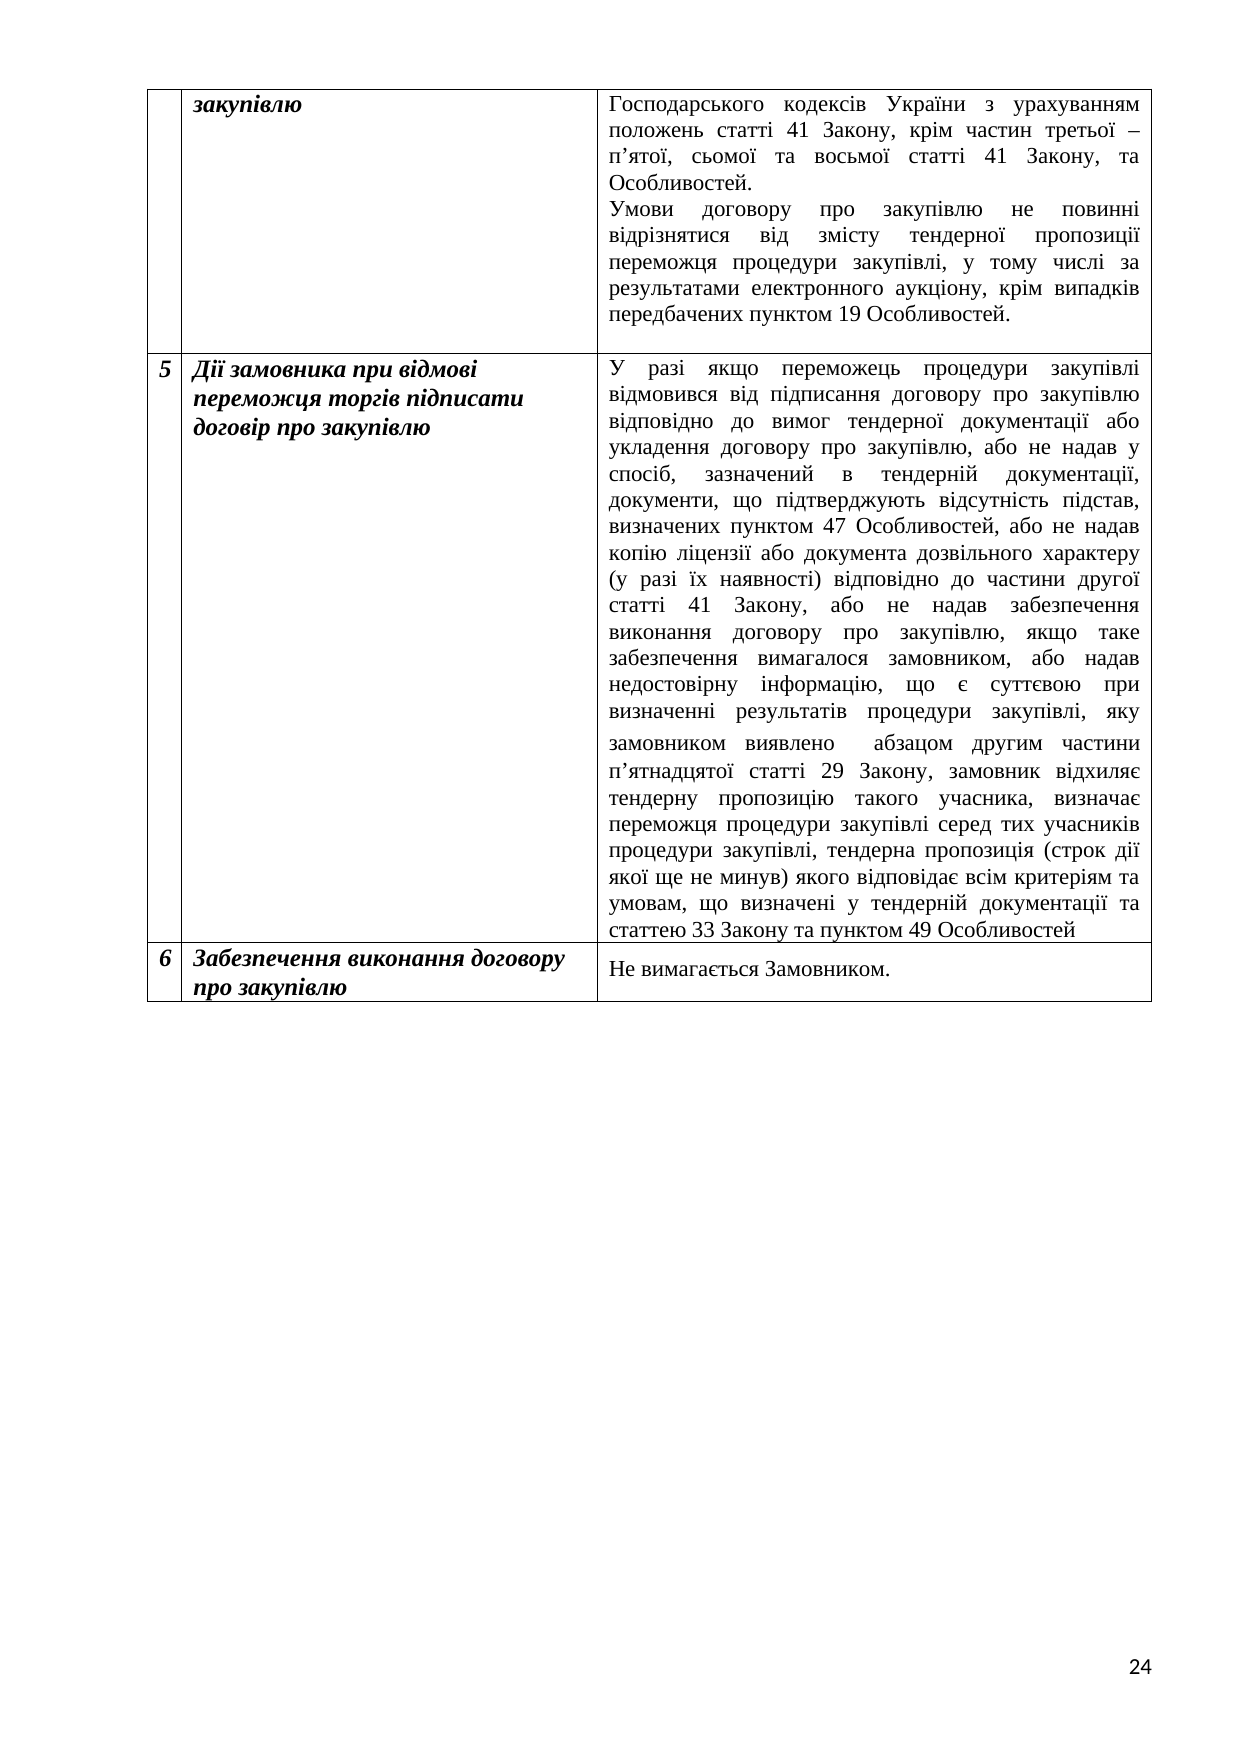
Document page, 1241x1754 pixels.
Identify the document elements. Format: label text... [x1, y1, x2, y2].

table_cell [182, 90, 597, 353]
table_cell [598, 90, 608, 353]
table_cell Забезпечення виконання договору про закупівлю [182, 943, 597, 1001]
table_cell У разі якщо переможець процедури закупівлі відмовився від підписання договору про закупівлю відповідно до вимог тендерної документації або укладення договору про закупівлю, або не надав у спосіб, зазначений в тендерній документації, документи, що підтверджують відсутність підстав, визначених пунктом 47 Особливостей, або не надав копію ліцензії або документа дозвільного характеру (у разі їх наявності) відповідно до частини другої статті 41 Закону, або не надав забезпечення виконання договору про закупівлю, якщо таке забезпечення вимагалося замовником, або надав недостовірну інформацію, що є суттєвою при визначенні результатів процедури закупівлі, яку замовником виявлено абзацом другим частини п’ятнадцятої статті 29 Закону, замовник відхиляє тендерну пропозицію такого учасника, визначає переможця процедури закупівлі серед тих учасників процедури закупівлі, тендерна пропозиція (строк дії якої ще не минув) якого відповідає всім критеріям та умовам, що визначені у тендерній документації та статтею 33 Закону та пунктом 49 Особливостей [598, 354, 1151, 942]
table_cell Дії замовника при відмові переможця торгів підписати договір про закупівлю [182, 354, 597, 942]
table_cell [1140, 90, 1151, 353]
table_cell 5 [148, 354, 181, 942]
table_cell 4 [148, 90, 181, 353]
table_cell Не вимагається Замовником. [598, 943, 1151, 1001]
table_cell 6 [148, 943, 181, 1001]
